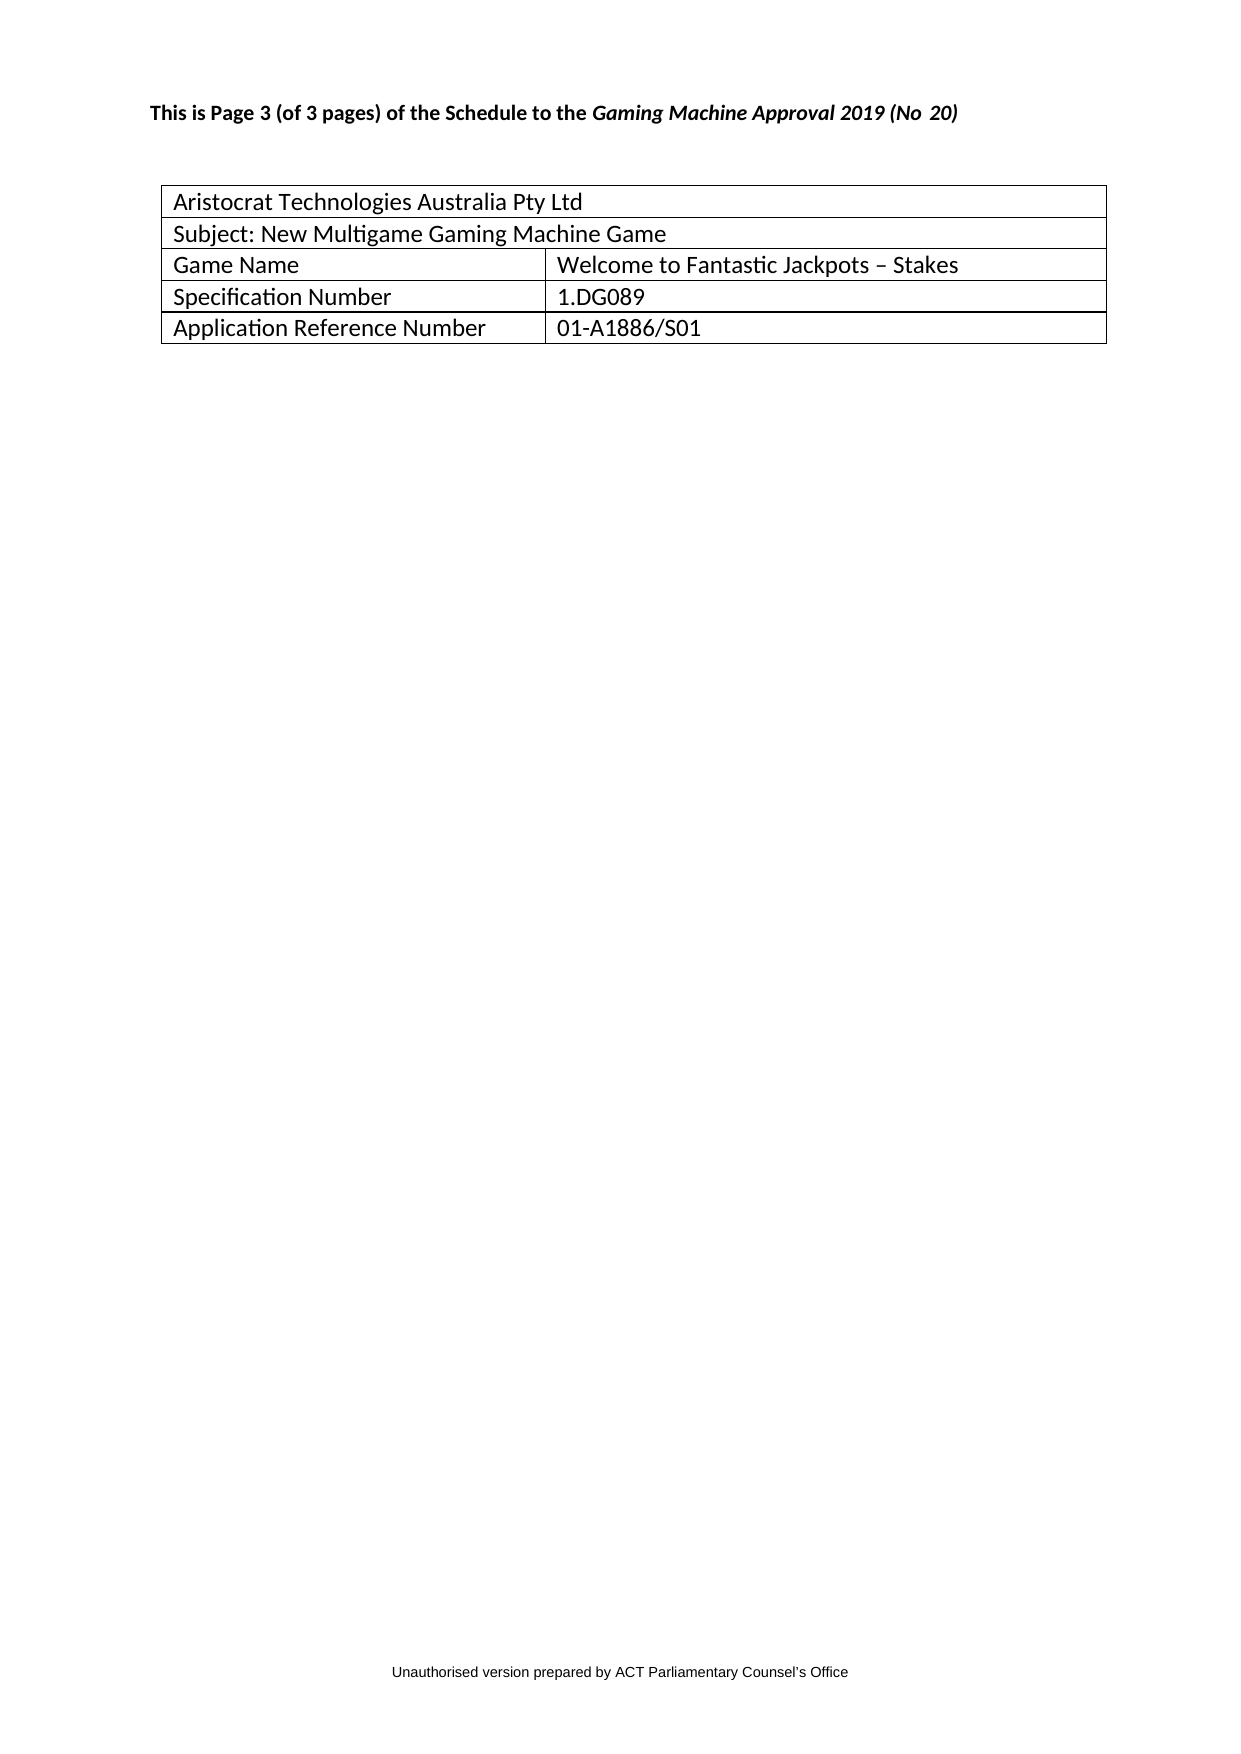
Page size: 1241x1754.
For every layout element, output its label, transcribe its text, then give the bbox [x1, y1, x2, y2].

table_cell 1.DG089 [546, 281, 1106, 311]
table_cell Application Reference Number [162, 313, 545, 343]
table_cell Specification Number [162, 281, 545, 311]
table_cell Subject: New Multigame Gaming Machine Game [162, 218, 1106, 248]
table_cell Game Name [162, 249, 545, 280]
table_cell 01-A1886/S01 [546, 313, 1106, 343]
table_cell Welcome to Fantastic Jackpots – Stakes [546, 249, 1106, 280]
table_header Aristocrat Technologies Australia Pty Ltd [162, 186, 1106, 217]
